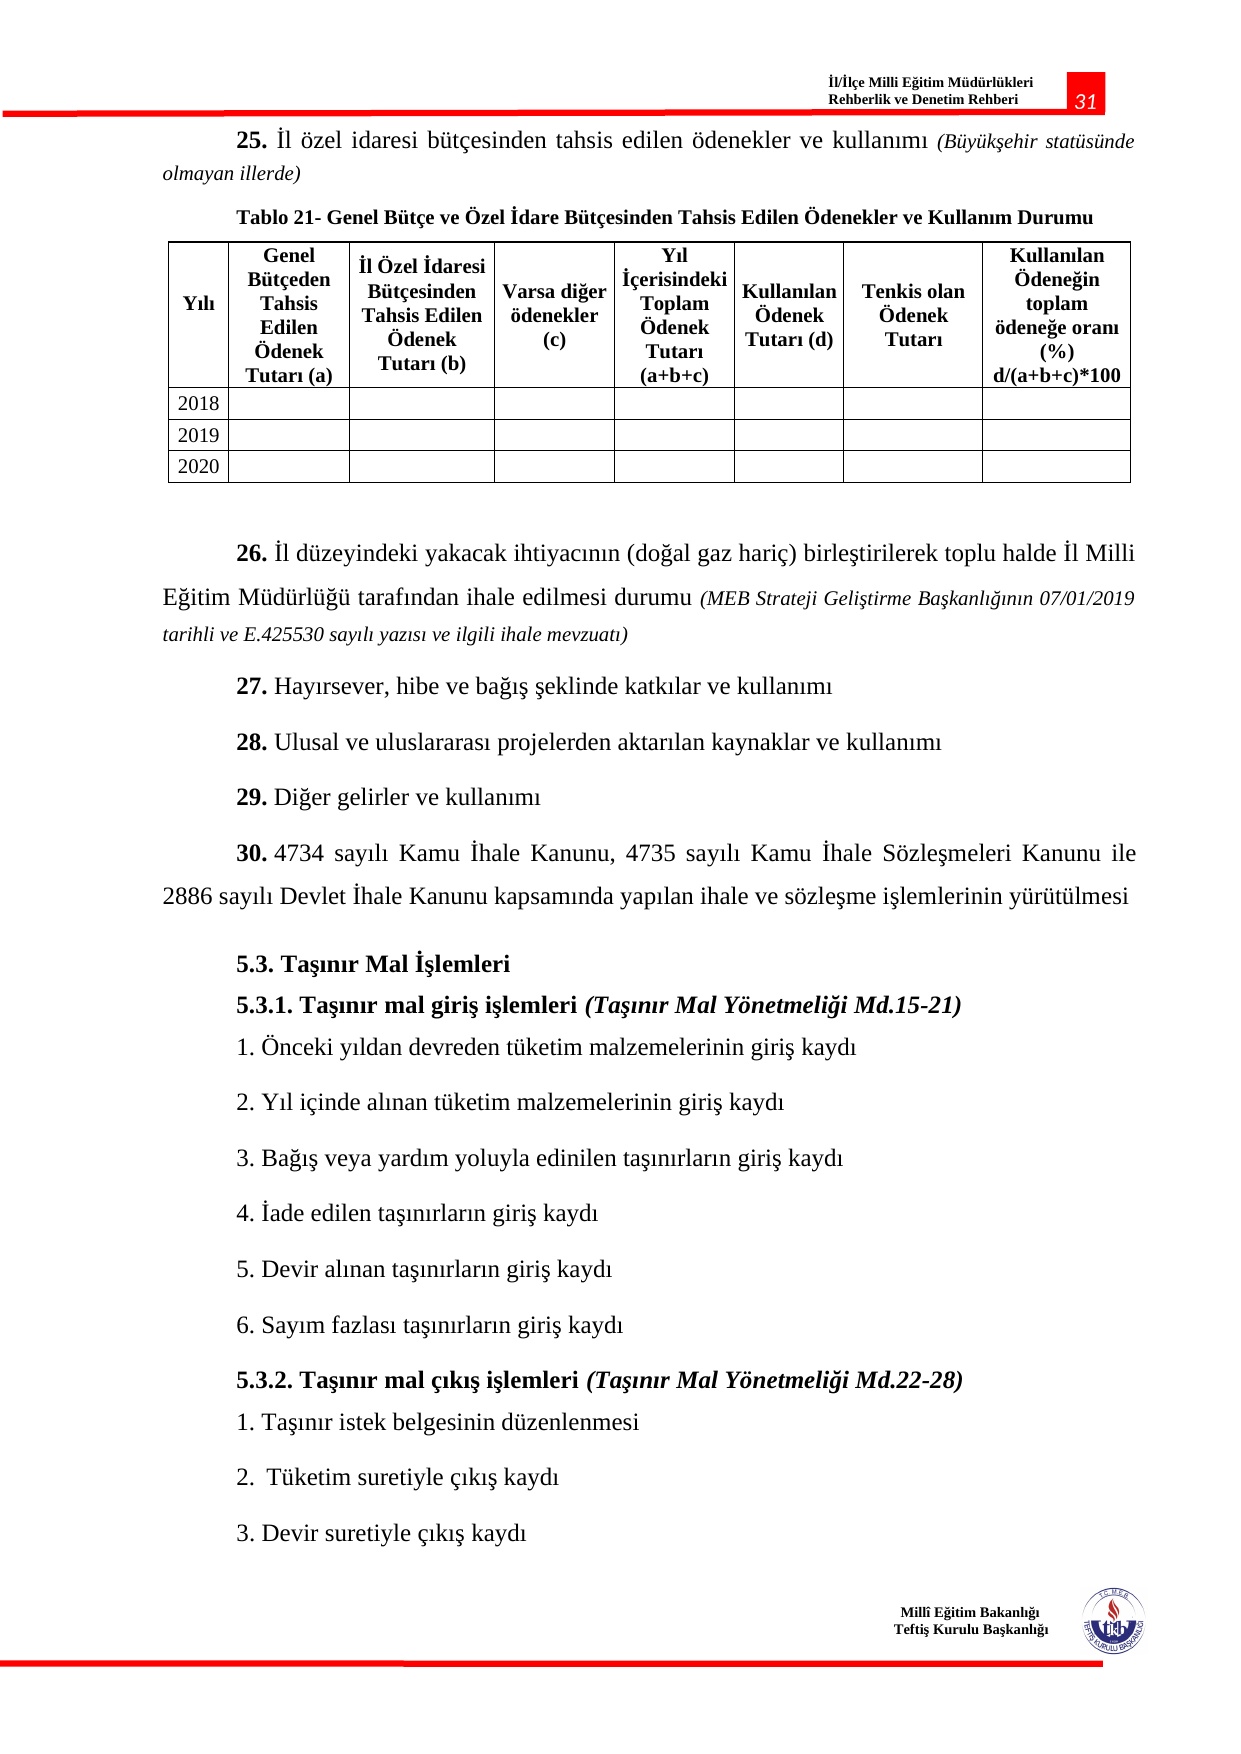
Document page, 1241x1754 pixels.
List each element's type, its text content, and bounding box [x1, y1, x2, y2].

picture [1080, 1587, 1148, 1655]
table_header Kullanılan Ödeneğin toplam ödeneğe oranı (%) d/(a+b+c)*100 [983, 243, 1130, 387]
table_cell [844, 451, 982, 482]
table_cell [844, 420, 982, 450]
subtitle 5.3.2. Taşınır mal çıkış işlemleri (Taşınır Mal Yönetmeliği Md.22-28) [162, 1365, 1137, 1394]
table_cell [615, 451, 734, 482]
table_cell [735, 420, 843, 450]
table_cell [735, 388, 843, 418]
table_cell [615, 388, 734, 418]
table_header İl Özel İdaresi Bütçesinden Tahsis Edilen Ödenek Tutarı (b) [350, 243, 494, 387]
table_cell [229, 420, 349, 450]
table_cell [615, 420, 734, 450]
text 3. Devir suretiyle çıkış kaydı [162, 1518, 1137, 1547]
text 25. İl özel idaresi bütçesinden tahsis edilen ödenekler ve kullanımı (Büyükşehir statüsünde olmayan illerde) [162, 125, 1137, 185]
table_cell 2020 [169, 451, 228, 482]
table_cell [495, 451, 614, 482]
text 2. Yıl içinde alınan tüketim malzemelerinin giriş kaydı [162, 1087, 1137, 1116]
table_cell 2018 [169, 388, 228, 418]
text 5. Devir alınan taşınırların giriş kaydı [162, 1254, 1137, 1283]
table_cell [983, 420, 1130, 450]
table_cell [350, 388, 494, 418]
text 1. Önceki yıldan devreden tüketim malzemelerinin giriş kaydı [162, 1032, 1137, 1060]
text 4. İade edilen taşınırların giriş kaydı [162, 1198, 1137, 1227]
text 27. Hayırsever, hibe ve bağış şeklinde katkılar ve kullanımı [162, 671, 1137, 700]
table_cell [844, 388, 982, 418]
table_cell [983, 388, 1130, 418]
table_cell [983, 451, 1130, 482]
text 28. Ulusal ve uluslararası projelerden aktarılan kaynaklar ve kullanımı [162, 727, 1137, 755]
table_header Varsa diğer ödenekler (c) [495, 243, 614, 387]
text 6. Sayım fazlası taşınırların giriş kaydı [162, 1310, 1137, 1338]
table_cell [735, 451, 843, 482]
table_header Kullanılan Ödenek Tutarı (d) [735, 243, 843, 387]
table_cell [350, 420, 494, 450]
table_cell [495, 388, 614, 418]
subtitle 5.3. Taşınır Mal İşlemleri [162, 949, 1137, 978]
text 2. Tüketim suretiyle çıkış kaydı [162, 1462, 1137, 1491]
table_cell [495, 420, 614, 450]
text 29. Diğer gelirler ve kullanımı [162, 782, 1137, 811]
text 1. Taşınır istek belgesinin düzenlenmesi [162, 1407, 1137, 1435]
text 26. İl düzeyindeki yakacak ihtiyacının (doğal gaz hariç) birleştirilerek toplu halde İl Milli Eğitim Müdürlüğü tarafından ihale edilmesi durumu (MEB Strateji Geliştirme Başkanlığının 07/01/2019 tarihli ve E.425530 sayılı yazısı ve ilgili ihale mevzuatı) [162, 538, 1137, 646]
table_header Tenkis olan Ödenek Tutarı [844, 243, 982, 387]
table_cell [229, 388, 349, 418]
table_cell 2019 [169, 420, 228, 450]
table_header Yılı [169, 243, 228, 387]
table_header Yıl İçerisindeki Toplam Ödenek Tutarı (a+b+c) [615, 243, 734, 387]
text 30. 4734 sayılı Kamu İhale Kanunu, 4735 sayılı Kamu İhale Sözleşmeleri Kanunu ile 2886 sayılı Devlet İhale Kanunu kapsamında yapılan ihale ve sözleşme işlemlerinin yürütülmesi [162, 838, 1137, 910]
table_cell [350, 451, 494, 482]
text Tablo 21- Genel Bütçe ve Özel İdare Bütçesinden Tahsis Edilen Ödenekler ve Kullanım Durumu [162, 205, 1137, 229]
text 3. Bağış veya yardım yoluyla edinilen taşınırların giriş kaydı [162, 1143, 1137, 1172]
subtitle 5.3.1. Taşınır mal giriş işlemleri (Taşınır Mal Yönetmeliği Md.15-21) [162, 990, 1137, 1019]
table_header Genel Bütçeden Tahsis Edilen Ödenek Tutarı (a) [229, 243, 349, 387]
table_cell [229, 451, 349, 482]
